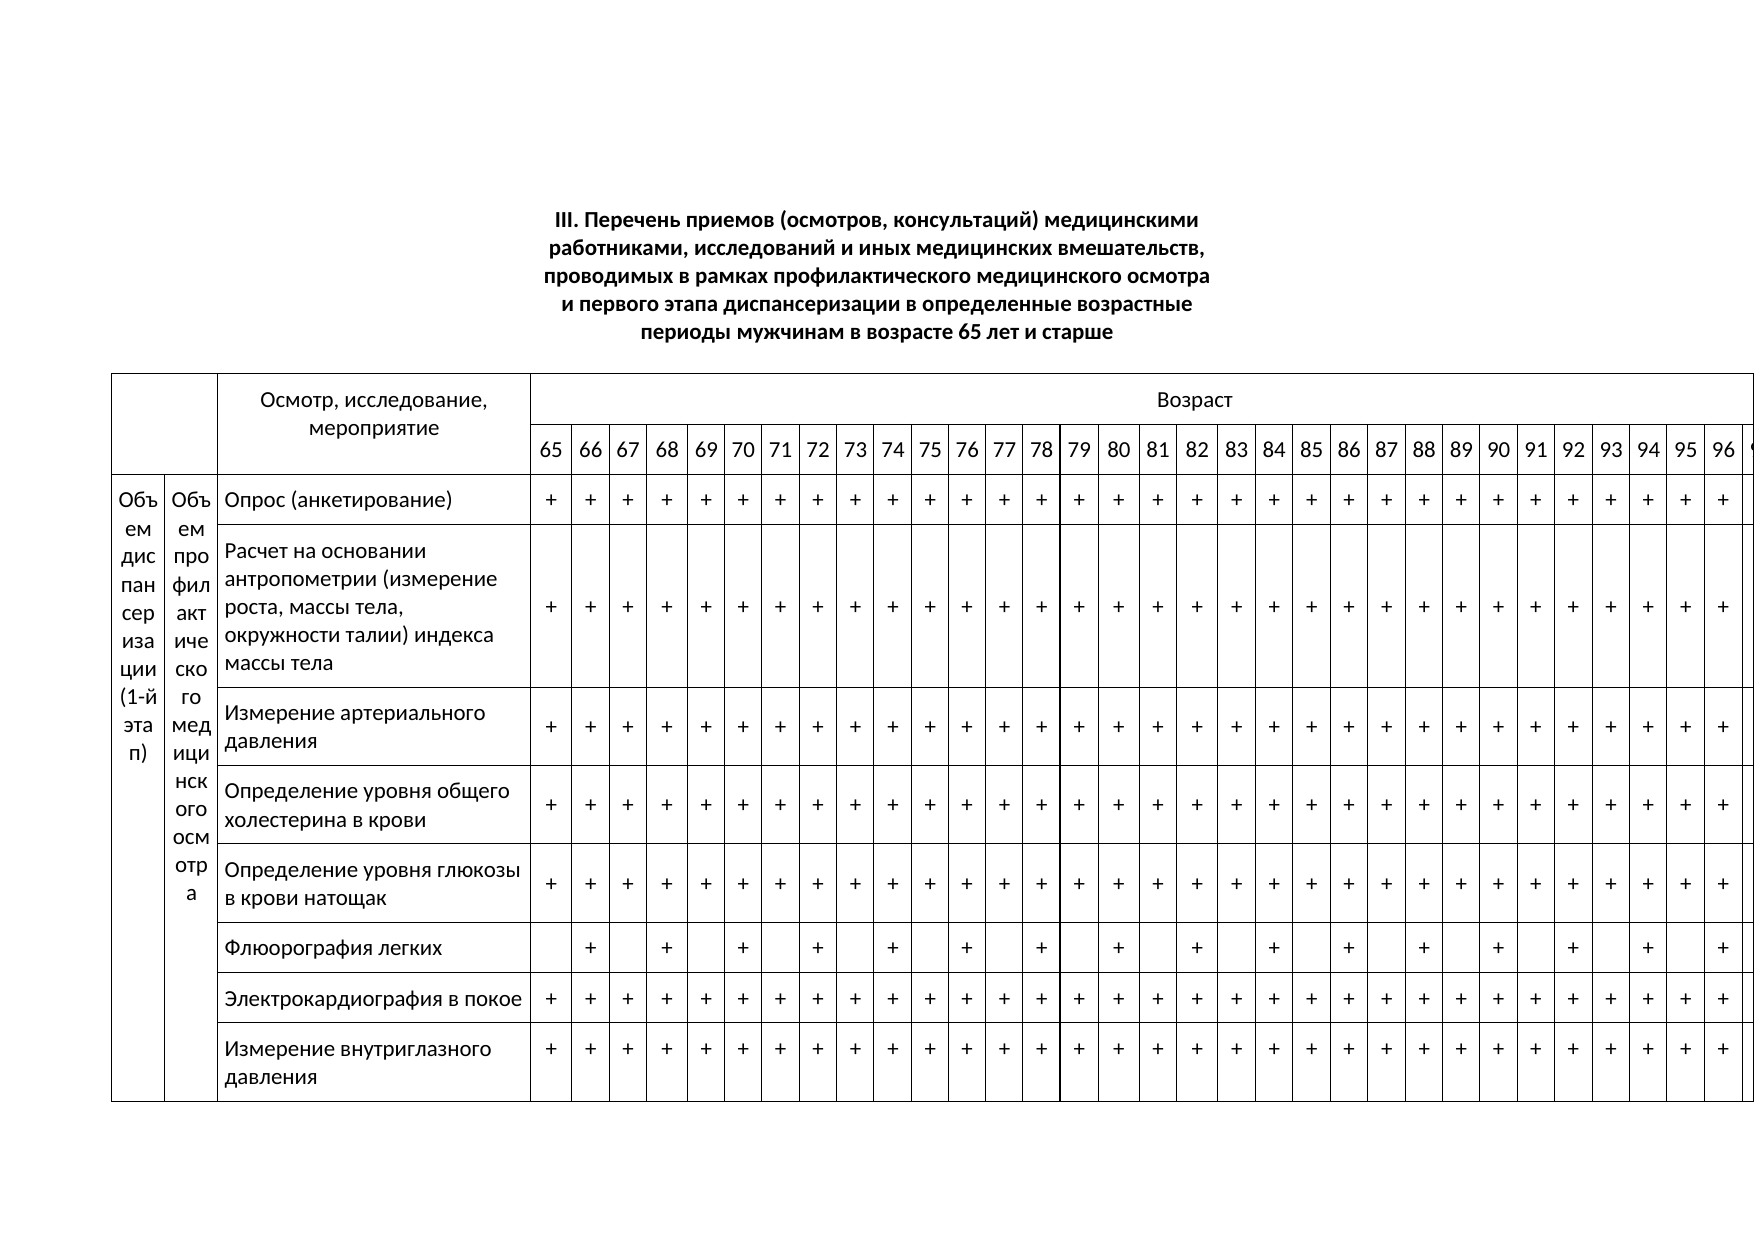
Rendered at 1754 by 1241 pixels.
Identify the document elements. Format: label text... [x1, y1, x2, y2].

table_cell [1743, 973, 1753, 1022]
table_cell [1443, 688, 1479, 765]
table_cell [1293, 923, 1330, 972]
table_cell + [1480, 475, 1517, 524]
table_cell 74 [874, 425, 911, 474]
table_cell 79 [1061, 425, 1098, 474]
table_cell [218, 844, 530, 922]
table_header [112, 374, 217, 474]
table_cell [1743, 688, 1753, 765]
table_cell 83 [1218, 425, 1255, 474]
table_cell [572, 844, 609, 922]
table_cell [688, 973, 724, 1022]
table_cell + [1667, 525, 1704, 687]
table_cell 95 [1667, 425, 1704, 474]
table_cell + [531, 688, 571, 765]
table_cell + [572, 525, 609, 687]
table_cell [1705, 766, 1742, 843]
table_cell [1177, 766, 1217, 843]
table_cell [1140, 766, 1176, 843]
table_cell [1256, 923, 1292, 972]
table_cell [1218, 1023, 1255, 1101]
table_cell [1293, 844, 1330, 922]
table_cell 80 [1099, 425, 1139, 474]
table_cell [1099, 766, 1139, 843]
title III. Перечень приемов (осмотров, консультаций) медицинскими [118, 205, 1636, 233]
table_cell 67 [610, 425, 646, 474]
table_cell + [1443, 475, 1479, 524]
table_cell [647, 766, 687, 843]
table_cell + [1331, 475, 1367, 524]
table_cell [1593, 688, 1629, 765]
table_cell + [1218, 525, 1255, 687]
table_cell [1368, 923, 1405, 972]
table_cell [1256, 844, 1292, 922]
table_cell + [688, 475, 724, 524]
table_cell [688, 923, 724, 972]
table_cell + [1140, 688, 1176, 765]
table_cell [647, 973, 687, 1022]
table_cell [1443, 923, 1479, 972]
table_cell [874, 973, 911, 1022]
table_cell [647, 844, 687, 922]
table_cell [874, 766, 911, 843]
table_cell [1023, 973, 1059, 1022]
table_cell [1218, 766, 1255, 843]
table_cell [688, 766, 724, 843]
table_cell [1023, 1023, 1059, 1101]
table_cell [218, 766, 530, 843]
table_cell + [688, 688, 724, 765]
table_cell + [800, 688, 836, 765]
table_cell Опрос (анкетирование) [218, 475, 530, 524]
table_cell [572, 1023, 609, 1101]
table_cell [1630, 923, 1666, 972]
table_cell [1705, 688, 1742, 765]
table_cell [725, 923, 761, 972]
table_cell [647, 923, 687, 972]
table_cell + [531, 475, 571, 524]
table_cell 82 [1177, 425, 1217, 474]
table_cell + [1705, 475, 1742, 524]
table_cell + [1630, 525, 1666, 687]
table_cell + [1331, 525, 1367, 687]
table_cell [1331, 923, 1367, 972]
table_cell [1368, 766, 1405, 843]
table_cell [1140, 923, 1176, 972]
table_cell + [1256, 475, 1292, 524]
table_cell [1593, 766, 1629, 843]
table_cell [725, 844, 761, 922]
table_cell + [912, 525, 948, 687]
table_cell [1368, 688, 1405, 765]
table_cell 87 [1368, 425, 1405, 474]
table_cell Объем профилактического медицинского осмотра [165, 475, 217, 1101]
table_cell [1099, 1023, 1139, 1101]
table_cell 81 [1140, 425, 1176, 474]
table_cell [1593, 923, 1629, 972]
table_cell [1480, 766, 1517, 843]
table_cell + [837, 525, 873, 687]
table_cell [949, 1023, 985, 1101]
table_cell + [1406, 475, 1442, 524]
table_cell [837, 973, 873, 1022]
title и первого этапа диспансеризации в определенные возрастные [118, 289, 1636, 317]
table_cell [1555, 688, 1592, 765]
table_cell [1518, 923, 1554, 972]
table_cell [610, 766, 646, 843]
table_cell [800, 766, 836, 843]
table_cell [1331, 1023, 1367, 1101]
table_cell + [874, 525, 911, 687]
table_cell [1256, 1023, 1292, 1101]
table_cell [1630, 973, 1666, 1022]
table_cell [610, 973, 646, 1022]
table_cell 85 [1293, 425, 1330, 474]
table_cell + [762, 525, 799, 687]
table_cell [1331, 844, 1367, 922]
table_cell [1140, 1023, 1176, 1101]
table_cell + [1177, 525, 1217, 687]
table_cell + [800, 525, 836, 687]
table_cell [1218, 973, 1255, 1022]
table_cell + [610, 688, 646, 765]
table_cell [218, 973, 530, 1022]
table_cell + [1023, 525, 1059, 687]
table_cell + [647, 688, 687, 765]
table_cell 90 [1480, 425, 1517, 474]
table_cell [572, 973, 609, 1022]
table_cell + [986, 525, 1022, 687]
table_cell + [1140, 475, 1176, 524]
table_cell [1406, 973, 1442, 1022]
table_cell + [986, 475, 1022, 524]
table_cell 65 [531, 425, 571, 474]
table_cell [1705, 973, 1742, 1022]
table_cell + [762, 688, 799, 765]
table_cell + [1630, 475, 1666, 524]
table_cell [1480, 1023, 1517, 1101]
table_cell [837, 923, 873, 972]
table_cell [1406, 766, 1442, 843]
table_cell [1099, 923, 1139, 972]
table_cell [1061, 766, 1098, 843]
table_header Осмотр, исследование, мероприятие [218, 374, 530, 474]
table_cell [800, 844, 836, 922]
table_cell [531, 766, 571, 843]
table_cell + [1099, 688, 1139, 765]
table_cell 89 [1443, 425, 1479, 474]
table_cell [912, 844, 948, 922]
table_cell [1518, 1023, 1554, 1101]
table_cell 94 [1630, 425, 1666, 474]
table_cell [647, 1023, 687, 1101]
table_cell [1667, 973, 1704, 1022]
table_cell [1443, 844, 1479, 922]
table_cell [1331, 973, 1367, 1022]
table_cell + [949, 525, 985, 687]
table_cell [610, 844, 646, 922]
table_cell Расчет на основании антропометрии (измерение роста, массы тела, окружности талии) индекса массы тела [218, 525, 530, 687]
table_cell + [1061, 475, 1098, 524]
table_cell 93 [1593, 425, 1629, 474]
table_header Возраст [531, 374, 1753, 424]
table_cell + [725, 525, 761, 687]
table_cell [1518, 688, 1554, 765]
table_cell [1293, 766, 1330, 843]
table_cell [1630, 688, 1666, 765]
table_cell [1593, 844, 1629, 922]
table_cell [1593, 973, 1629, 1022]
table_cell 73 [837, 425, 873, 474]
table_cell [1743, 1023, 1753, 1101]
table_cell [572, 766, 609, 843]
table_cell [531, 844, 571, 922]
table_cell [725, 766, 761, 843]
table_cell Измерение артериального давления [218, 688, 530, 765]
title работниками, исследований и иных медицинских вмешательств, [118, 233, 1636, 261]
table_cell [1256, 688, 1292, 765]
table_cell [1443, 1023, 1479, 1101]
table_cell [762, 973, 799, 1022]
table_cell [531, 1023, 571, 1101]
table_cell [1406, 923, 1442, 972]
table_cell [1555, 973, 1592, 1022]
table_cell + [647, 525, 687, 687]
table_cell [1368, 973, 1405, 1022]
table_cell + [647, 475, 687, 524]
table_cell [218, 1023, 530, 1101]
table_cell + [1140, 525, 1176, 687]
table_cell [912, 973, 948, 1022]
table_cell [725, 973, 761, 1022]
table_cell 72 [800, 425, 836, 474]
table_cell + [1518, 525, 1554, 687]
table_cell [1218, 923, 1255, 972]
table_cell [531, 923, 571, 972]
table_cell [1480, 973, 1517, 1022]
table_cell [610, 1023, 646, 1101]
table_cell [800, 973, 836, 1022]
table_cell + [1705, 525, 1742, 687]
table_cell 76 [949, 425, 985, 474]
table_cell + [1406, 525, 1442, 687]
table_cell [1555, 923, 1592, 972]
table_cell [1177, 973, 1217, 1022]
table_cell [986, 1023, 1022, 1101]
table_cell 84 [1256, 425, 1292, 474]
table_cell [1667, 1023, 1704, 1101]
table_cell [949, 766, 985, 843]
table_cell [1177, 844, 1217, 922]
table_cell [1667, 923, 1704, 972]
table_cell + [725, 475, 761, 524]
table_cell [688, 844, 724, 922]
table_cell + [610, 475, 646, 524]
table_cell 86 [1331, 425, 1367, 474]
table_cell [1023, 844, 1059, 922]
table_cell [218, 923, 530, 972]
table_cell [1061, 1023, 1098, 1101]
table_cell + [1293, 525, 1330, 687]
table_cell + [531, 525, 571, 687]
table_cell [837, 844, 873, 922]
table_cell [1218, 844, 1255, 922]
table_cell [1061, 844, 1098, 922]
table_cell + [874, 475, 911, 524]
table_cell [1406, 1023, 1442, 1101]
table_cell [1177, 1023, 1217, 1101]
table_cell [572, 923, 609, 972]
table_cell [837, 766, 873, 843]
table_cell 71 [762, 425, 799, 474]
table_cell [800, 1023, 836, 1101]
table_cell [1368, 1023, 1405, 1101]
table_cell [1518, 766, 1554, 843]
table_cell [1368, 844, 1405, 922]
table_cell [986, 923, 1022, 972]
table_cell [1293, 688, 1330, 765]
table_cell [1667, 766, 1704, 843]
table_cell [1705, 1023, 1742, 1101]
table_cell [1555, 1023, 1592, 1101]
table_cell + [1023, 688, 1059, 765]
table_cell 88 [1406, 425, 1442, 474]
table_cell 66 [572, 425, 609, 474]
title проводимых в рамках профилактического медицинского осмотра [118, 261, 1636, 289]
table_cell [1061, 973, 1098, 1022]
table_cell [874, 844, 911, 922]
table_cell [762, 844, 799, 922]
table_cell + [572, 688, 609, 765]
table_cell + [874, 688, 911, 765]
table_cell + [1023, 475, 1059, 524]
table_cell + [912, 475, 948, 524]
table_cell 68 [647, 425, 687, 474]
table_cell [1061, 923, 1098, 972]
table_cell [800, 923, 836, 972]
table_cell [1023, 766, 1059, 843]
table_cell + [837, 688, 873, 765]
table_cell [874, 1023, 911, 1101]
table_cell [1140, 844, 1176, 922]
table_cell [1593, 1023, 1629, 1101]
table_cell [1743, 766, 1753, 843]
table_cell + [1518, 475, 1554, 524]
table_cell + [1368, 475, 1405, 524]
table_cell + [800, 475, 836, 524]
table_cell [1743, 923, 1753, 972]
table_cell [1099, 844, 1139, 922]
table_cell 91 [1518, 425, 1554, 474]
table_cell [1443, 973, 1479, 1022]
table_cell + [1368, 525, 1405, 687]
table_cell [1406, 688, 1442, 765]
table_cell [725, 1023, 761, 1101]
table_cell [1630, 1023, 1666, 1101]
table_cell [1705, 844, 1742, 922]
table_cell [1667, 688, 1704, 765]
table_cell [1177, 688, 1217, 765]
table_cell 96 [1705, 425, 1742, 474]
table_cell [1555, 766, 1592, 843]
table_cell + [1061, 688, 1098, 765]
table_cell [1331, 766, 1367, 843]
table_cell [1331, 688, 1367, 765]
table_cell 92 [1555, 425, 1592, 474]
table_cell + [1177, 475, 1217, 524]
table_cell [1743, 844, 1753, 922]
table_cell + [949, 475, 985, 524]
table_cell + [837, 475, 873, 524]
table_cell Объем диспансеризации (1-й этап) [112, 475, 164, 1101]
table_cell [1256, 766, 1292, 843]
table_cell + [912, 688, 948, 765]
table_cell + [949, 688, 985, 765]
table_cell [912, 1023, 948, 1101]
table_cell 75 [912, 425, 948, 474]
table_cell + [1061, 525, 1098, 687]
table_cell + [1099, 525, 1139, 687]
table_cell 78 [1023, 425, 1059, 474]
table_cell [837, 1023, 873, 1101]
table_cell + [762, 475, 799, 524]
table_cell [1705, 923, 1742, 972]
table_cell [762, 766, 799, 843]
table_cell + [1593, 475, 1629, 524]
table_cell + [1256, 525, 1292, 687]
table_cell + [1555, 475, 1592, 524]
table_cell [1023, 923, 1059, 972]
table_cell 77 [986, 425, 1022, 474]
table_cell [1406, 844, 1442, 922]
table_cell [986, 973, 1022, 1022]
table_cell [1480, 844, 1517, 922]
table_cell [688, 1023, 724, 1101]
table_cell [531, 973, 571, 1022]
table_cell + [1593, 525, 1629, 687]
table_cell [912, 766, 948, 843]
table_cell + [1293, 475, 1330, 524]
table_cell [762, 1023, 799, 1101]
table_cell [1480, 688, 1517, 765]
table_cell + [1667, 475, 1704, 524]
table_cell + [610, 525, 646, 687]
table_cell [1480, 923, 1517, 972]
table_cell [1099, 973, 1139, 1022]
table_cell + [572, 475, 609, 524]
table_cell + [1555, 525, 1592, 687]
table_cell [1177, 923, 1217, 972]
title периоды мужчинам в возрасте 65 лет и старше [118, 317, 1636, 345]
table_cell + [688, 525, 724, 687]
table_cell 69 [688, 425, 724, 474]
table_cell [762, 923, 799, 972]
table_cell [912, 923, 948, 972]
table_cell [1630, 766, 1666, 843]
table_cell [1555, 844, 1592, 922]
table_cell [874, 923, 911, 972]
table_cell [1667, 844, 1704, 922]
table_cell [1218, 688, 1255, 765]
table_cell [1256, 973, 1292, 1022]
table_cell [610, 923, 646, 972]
table_cell 70 [725, 425, 761, 474]
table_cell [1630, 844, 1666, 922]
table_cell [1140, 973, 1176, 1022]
table_cell + [1443, 525, 1479, 687]
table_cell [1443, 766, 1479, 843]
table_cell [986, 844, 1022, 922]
table_cell + [1480, 525, 1517, 687]
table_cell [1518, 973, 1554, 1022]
table_cell + [986, 688, 1022, 765]
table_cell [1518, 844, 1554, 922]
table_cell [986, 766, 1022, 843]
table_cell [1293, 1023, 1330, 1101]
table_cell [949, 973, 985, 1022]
table_cell + [1099, 475, 1139, 524]
table_cell + [1218, 475, 1255, 524]
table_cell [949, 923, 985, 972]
table_cell + [725, 688, 761, 765]
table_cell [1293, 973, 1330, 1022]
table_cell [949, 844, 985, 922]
